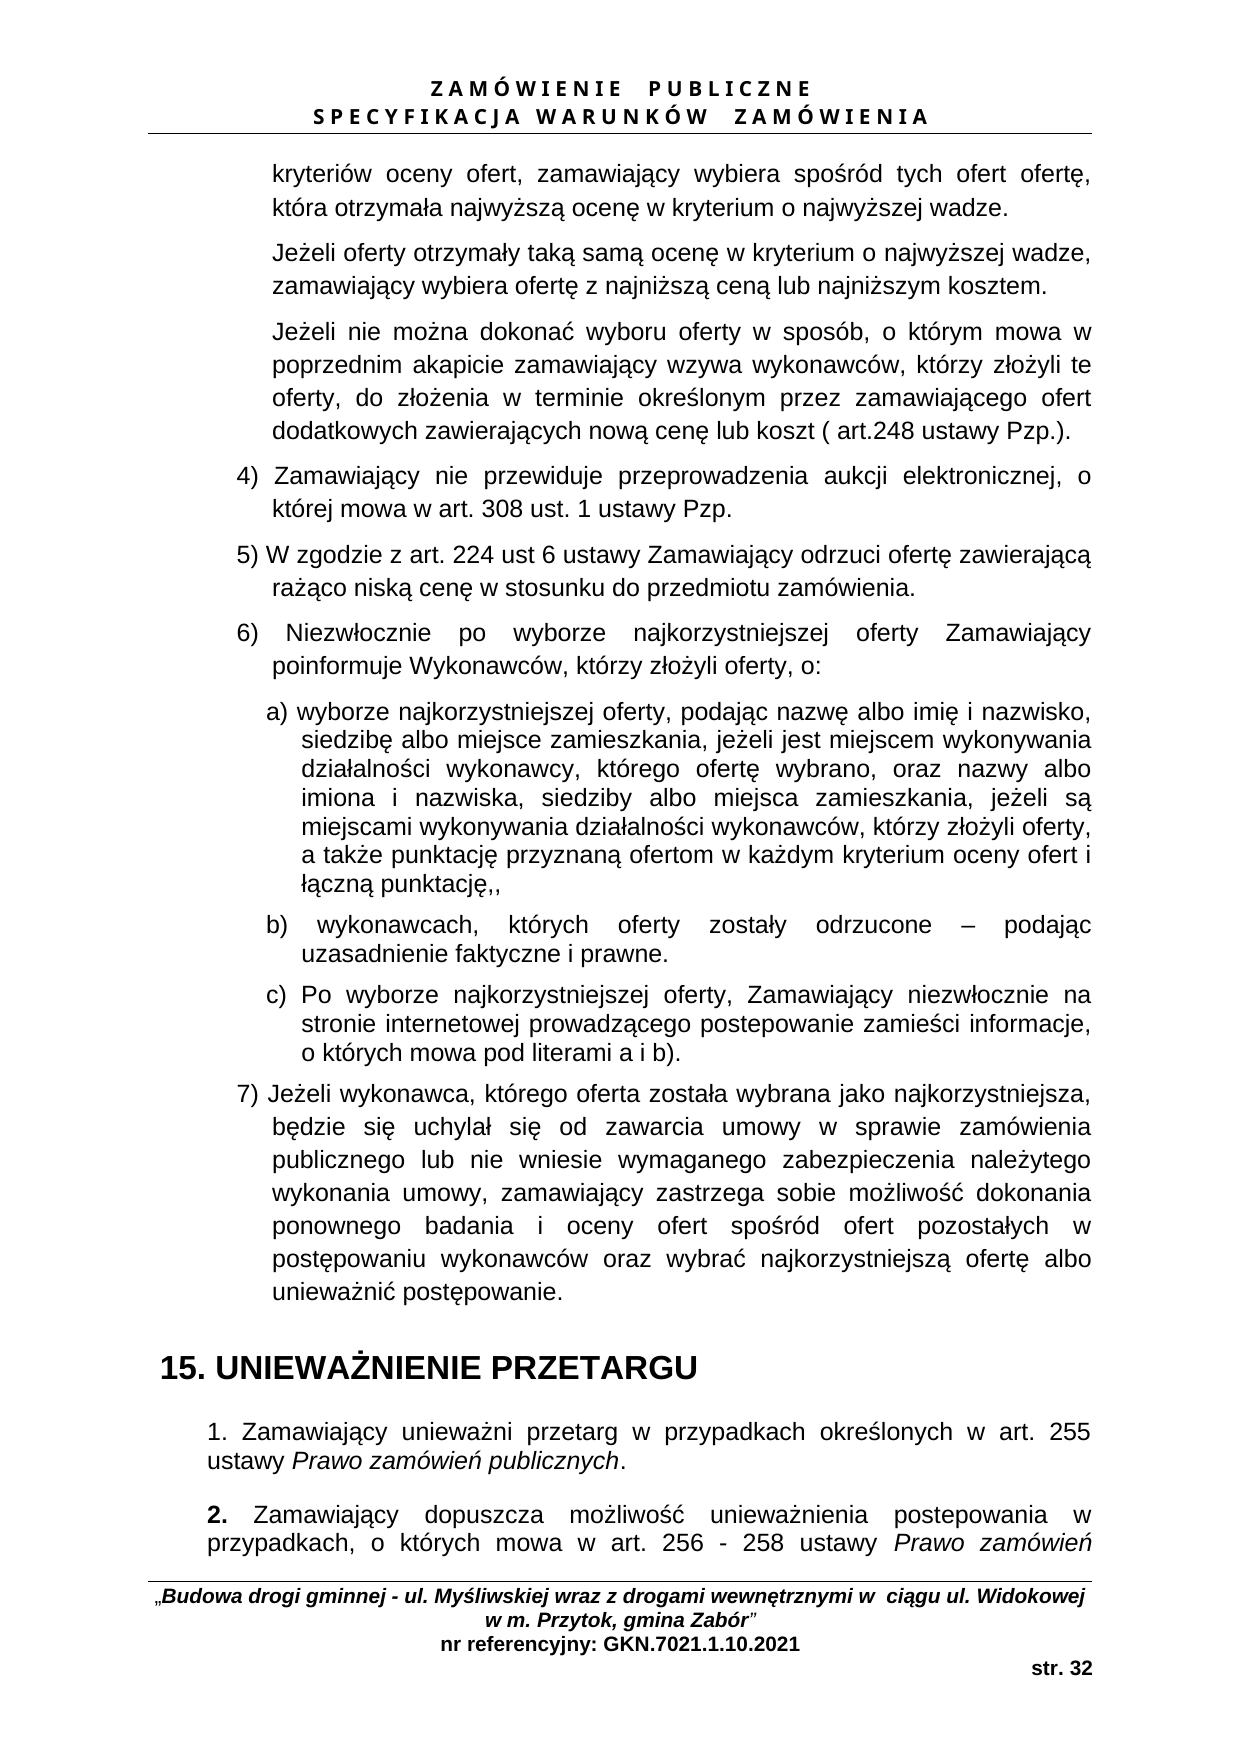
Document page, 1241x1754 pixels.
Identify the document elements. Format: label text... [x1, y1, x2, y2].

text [207, 1499, 1092, 1557]
text 4) Zamawiający nie przewiduje przeprowadzenia aukcji elektronicznej, o której mowa w art. 308 ust. 1 ustawy Pzp. [236, 461, 1092, 523]
text Jeżeli nie można dokonać wyboru oferty w sposób, o którym mowa w poprzednim akapicie zamawiający wzywa wykonawców, którzy złożyli te oferty, do złożenia w terminie określonym przez zamawiającego ofert dodatkowych zawierających nową cenę lub koszt ( art.248 ustawy Pzp.). [272, 317, 1092, 444]
text Jeżeli oferty otrzymały taką samą ocenę w kryterium o najwyższej wadze, zamawiający wybiera ofertę z najniższą ceną lub najniższym kosztem. [272, 238, 1092, 300]
text 1. Zamawiający unieważni przetarg w przypadkach określonych w art. 255 ustawy Prawo zamówień publicznych. [207, 1417, 1092, 1474]
text c) Po wyborze najkorzystniejszej oferty, Zamawiający niezwłocznie na stronie internetowej prowadzącego postepowanie zamieści informacje, o których mowa pod literami a i b). [266, 981, 1092, 1067]
text 5) W zgodzie z art. 224 ust 6 ustawy Zamawiający odrzuci ofertę zawierającą rażąco niską cenę w stosunku do przedmiotu zamówienia. [236, 540, 1092, 601]
text 6) Niezwłocznie po wyborze najkorzystniejszej oferty Zamawiający poinformuje Wykonawców, którzy złożyli oferty, o: [236, 618, 1092, 680]
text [236, 159, 1092, 221]
text b) wykonawcach, których oferty zostały odrzucone – podając uzasadnienie faktyczne i prawne. [266, 911, 1092, 968]
text 7) Jeżeli wykonawca, którego oferta została wybrana jako najkorzystniejsza, będzie się uchylał się od zawarcia umowy w sprawie zamówienia publicznego lub nie wniesie wymaganego zabezpieczenia należytego wykonania umowy, zamawiający zastrzega sobie możliwość dokonania ponownego badania i oceny ofert spośród ofert pozostałych w postępowaniu wykonawców oraz wybrać najkorzystniejszą ofertę albo unieważnić postępowanie. [236, 1079, 1092, 1306]
text 15. UNIEWAŻNIENIE PRZETARGU [159, 1348, 1092, 1386]
text a) wyborze najkorzystniejszej oferty, podając nazwę albo imię i nazwisko, siedzibę albo miejsce zamieszkania, jeżeli jest miejscem wykonywania działalności wykonawcy, którego ofertę wybrano, oraz nazwy albo imiona i nazwiska, siedziby albo miejsca zamieszkania, jeżeli są miejscami wykonywania działalności wykonawców, którzy złożyli oferty, a także punktację przyznaną ofertom w każdym kryterium oceny ofert i łączną punktację,, [266, 697, 1092, 898]
